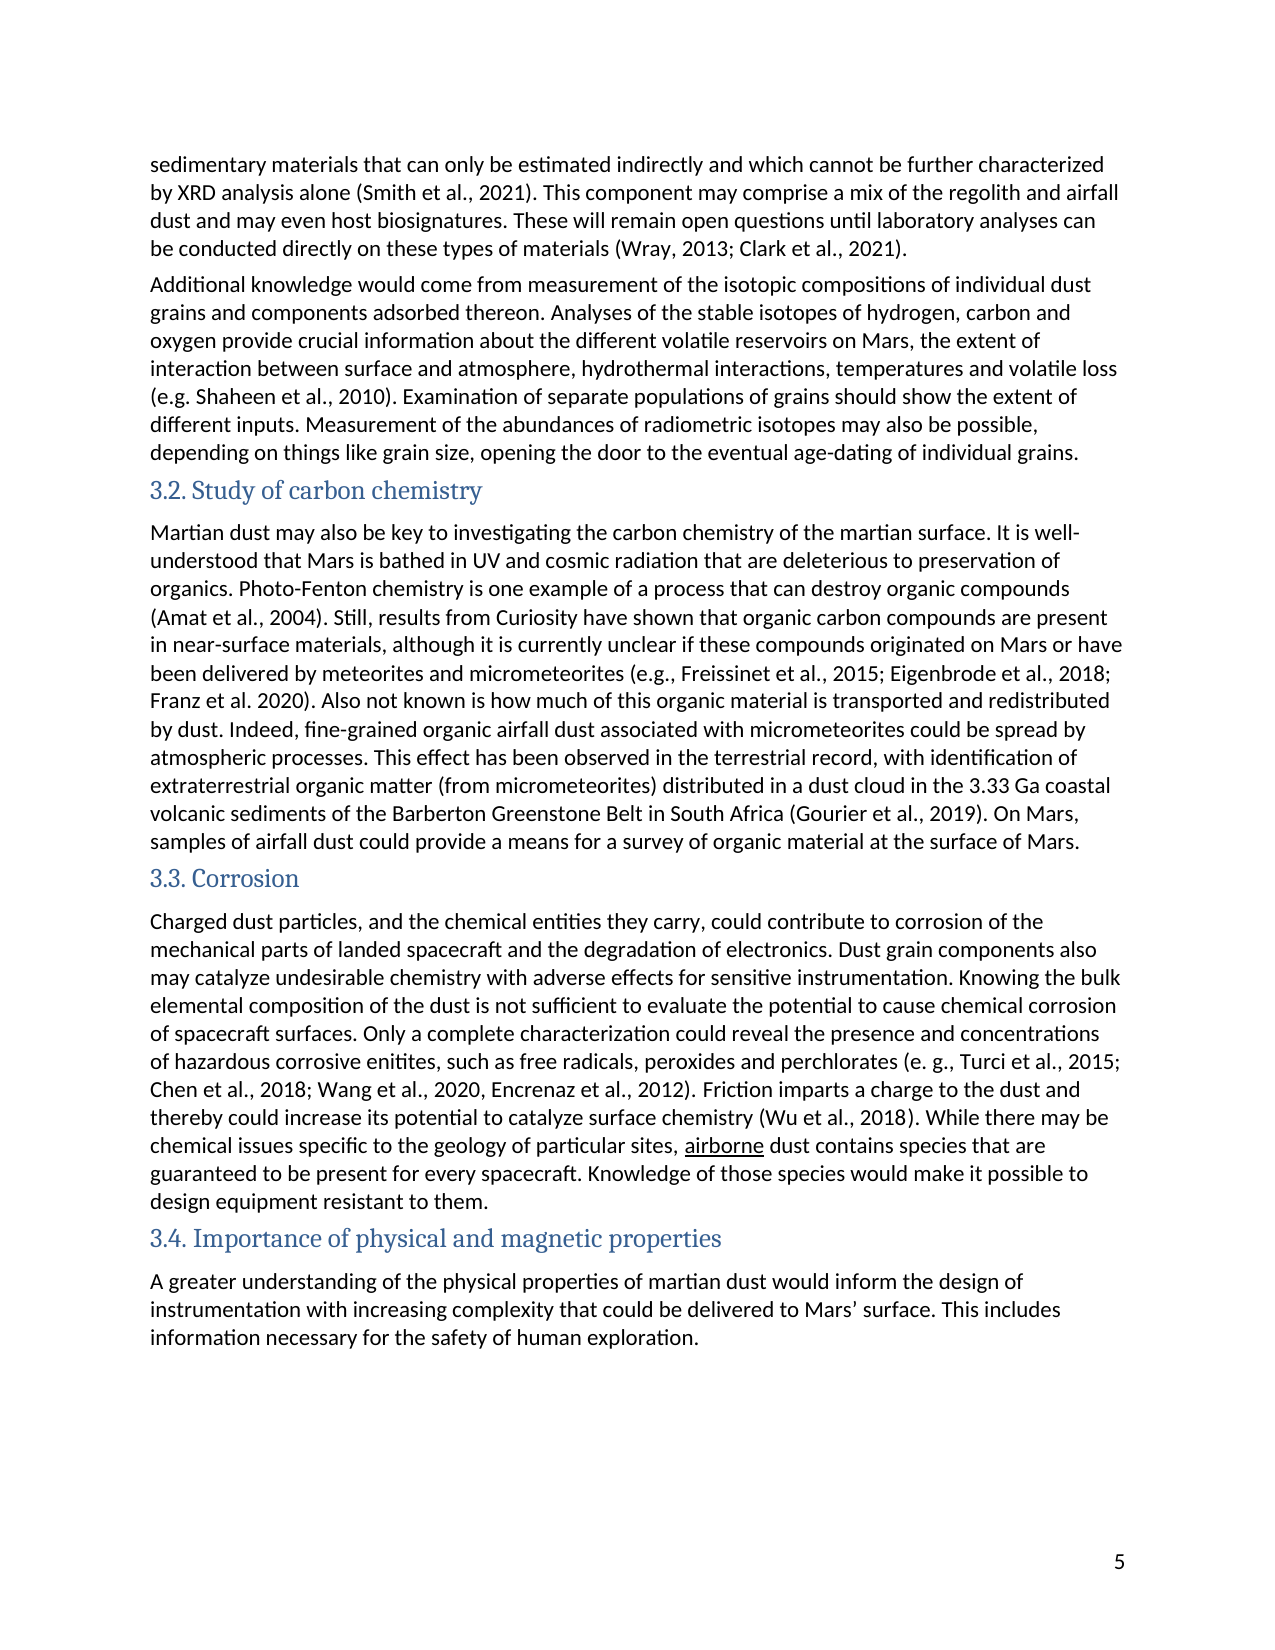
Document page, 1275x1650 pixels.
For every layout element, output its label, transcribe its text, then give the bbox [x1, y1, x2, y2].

text Charged dust particles, and the chemical entities they carry, could contribute to corrosion of the mechanical parts of landed spacecraft and the degradation of electronics. Dust grain components also may catalyze undesirable chemistry with adverse effects for sensitive instrumentation. Knowing the bulk elemental composition of the dust is not sufficient to evaluate the potential to cause chemical corrosion of spacecraft surfaces. Only a complete characterization could reveal the presence and concentrations of hazardous corrosive enitites, such as free radicals, peroxides and perchlorates (e. g., Turci et al., 2015; Chen et al., 2018; Wang et al., 2020, Encrenaz et al., 2012). Friction imparts a charge to the dust and thereby could increase its potential to catalyze surface chemistry (Wu et al., 2018). While there may be chemical issues specific to the geology of particular sites, airborne dust contains species that are guaranteed to be present for every spacecraft. Knowledge of those species would make it possible to design equipment resistant to them. [150, 907, 1125, 1215]
text Additional knowledge would come from measurement of the isotopic compositions of individual dust grains and components adsorbed thereon. Analyses of the stable isotopes of hydrogen, carbon and oxygen provide crucial information about the different volatile reservoirs on Mars, the extent of interaction between surface and atmosphere, hydrothermal interactions, temperatures and volatile loss (e.g. Shaheen et al., 2010). Examination of separate populations of grains should show the extent of different inputs. Measurement of the abundances of radiometric isotopes may also be possible, depending on things like grain size, opening the door to the eventual age-dating of individual grains. [150, 270, 1125, 467]
subtitle 3.3. Corrosion [150, 863, 1125, 894]
subtitle 3.2. Study of carbon chemistry [150, 475, 1125, 506]
text A greater understanding of the physical properties of martian dust would inform the design of instrumentation with increasing complexity that could be delivered to Mars’ surface. This includes information necessary for the safety of human exploration. [150, 1267, 1125, 1351]
text Martian dust may also be key to investigating the carbon chemistry of the martian surface. It is well-understood that Mars is bathed in UV and cosmic radiation that are deleterious to preservation of organics. Photo-Fenton chemistry is one example of a process that can destroy organic compounds (Amat et al., 2004). Still, results from Curiosity have shown that organic carbon compounds are present in near-surface materials, although it is currently unclear if these compounds originated on Mars or have been delivered by meteorites and micrometeorites (e.g., Freissinet et al., 2015; Eigenbrode et al., 2018; Franz et al. 2020). Also not known is how much of this organic material is transported and redistributed by dust. Indeed, fine-grained organic airfall dust associated with micrometeorites could be spread by atmospheric processes. This effect has been observed in the terrestrial record, with identification of extraterrestrial organic matter (from micrometeorites) distributed in a dust cloud in the 3.33 Ga coastal volcanic sediments of the Barberton Greenstone Belt in South Africa (Gourier et al., 2019). On Mars, samples of airfall dust could provide a means for a survey of organic material at the surface of Mars. [150, 518, 1125, 855]
subtitle 3.4. Importance of physical and magnetic properties [150, 1223, 1125, 1254]
